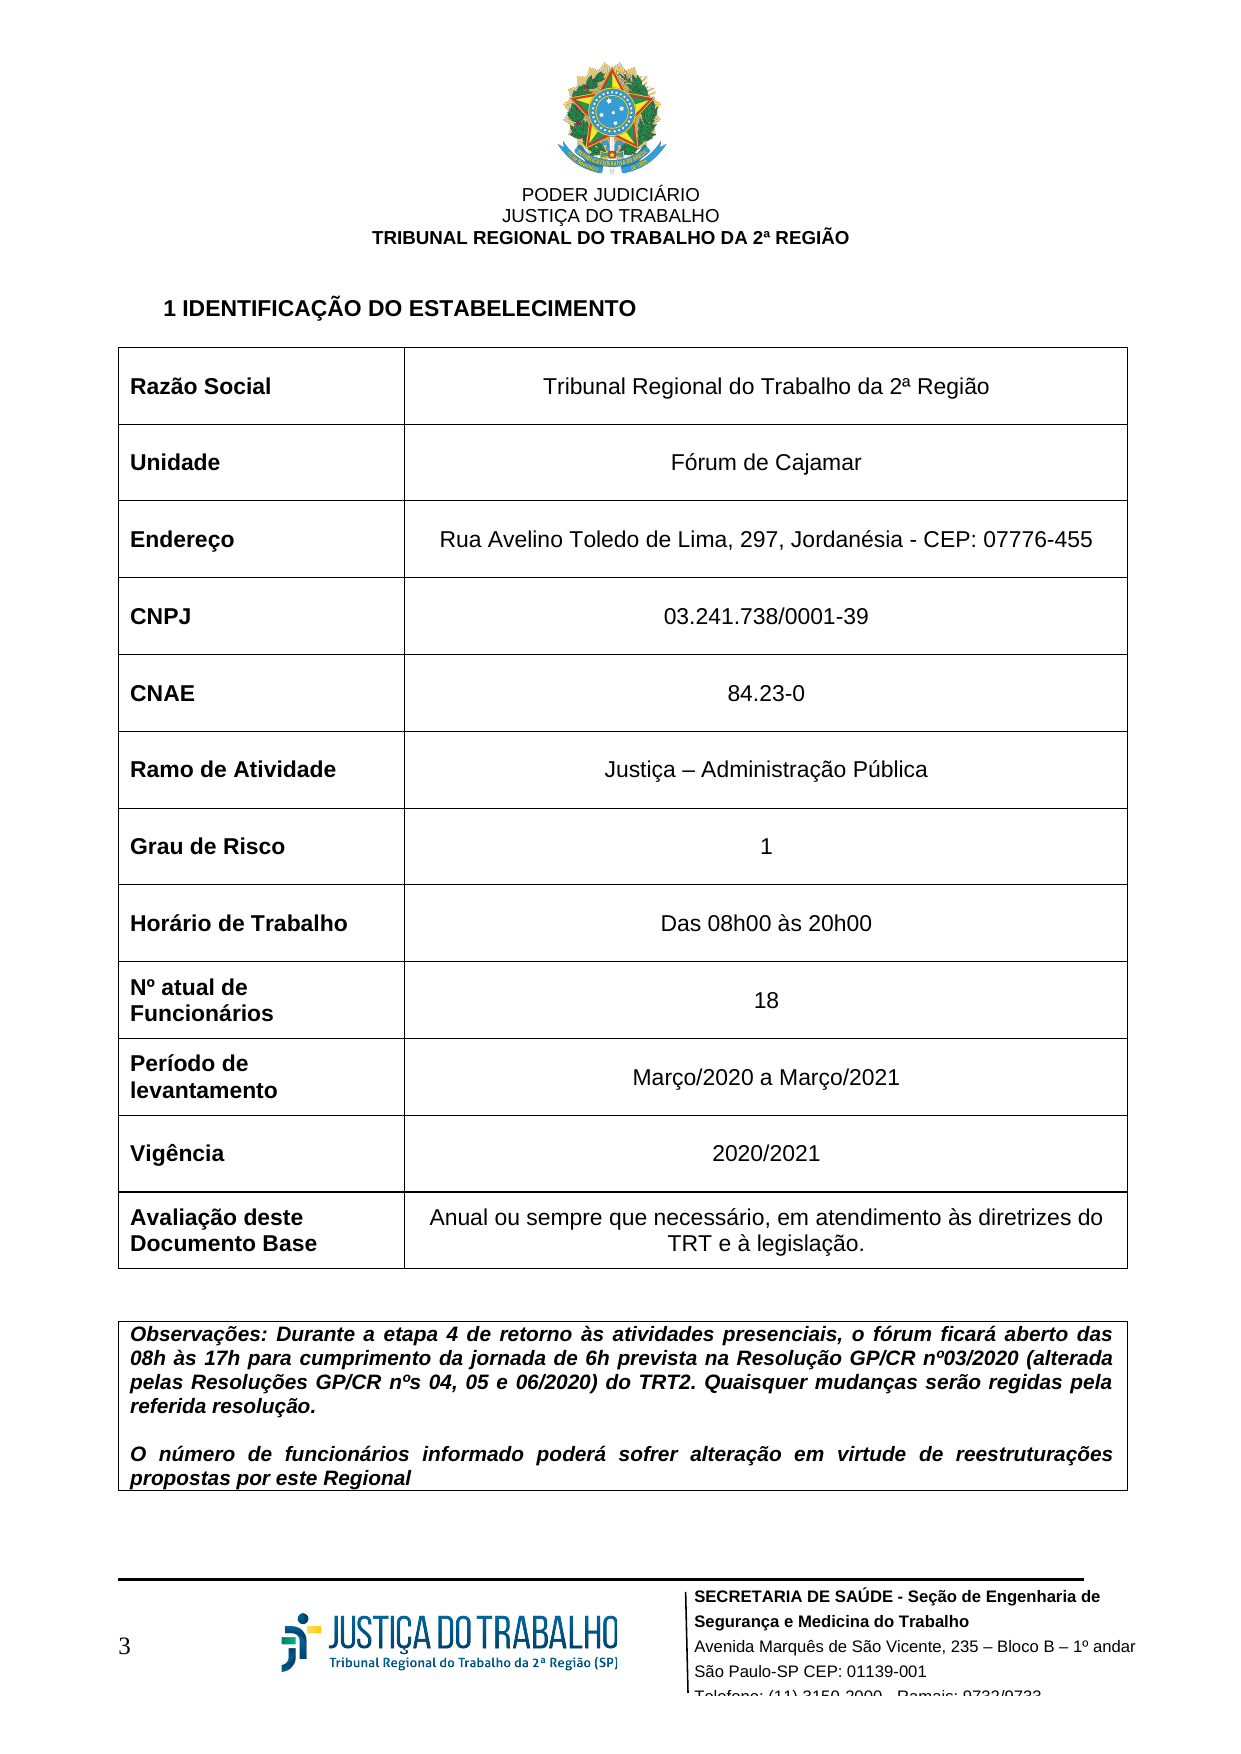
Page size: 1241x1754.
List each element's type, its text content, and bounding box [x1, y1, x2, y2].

table_cell 1 [405, 809, 1127, 884]
table_cell Anual ou sempre que necessário, em atendimento às diretrizes do TRT e à legislação. [405, 1193, 1127, 1268]
table_cell Unidade [119, 425, 404, 500]
table_header Razão Social [119, 348, 404, 424]
table_cell Período de levantamento [119, 1039, 404, 1114]
table_cell Vigência [119, 1116, 404, 1191]
table_cell Rua Avelino Toledo de Lima, 297, Jordanésia - CEP: 07776-455 [405, 501, 1127, 577]
table_cell 84.23-0 [405, 655, 1127, 731]
table_cell Das 08h00 às 20h00 [405, 885, 1127, 961]
subtitle 1 IDENTIFICAÇÃO DO ESTABELECIMENTO [118, 295, 1122, 321]
table_cell Grau de Risco [119, 809, 404, 884]
picture [557, 62, 667, 174]
table_cell Fórum de Cajamar [405, 425, 1127, 500]
table_header Tribunal Regional do Trabalho da 2ª Região [405, 348, 1127, 424]
table_cell Ramo de Atividade [119, 732, 404, 807]
table_cell Nº atual de Funcionários [119, 962, 404, 1038]
table_cell Horário de Trabalho [119, 885, 404, 961]
picture [281, 1613, 618, 1672]
table_cell CNAE [119, 655, 404, 731]
table_cell Justiça – Administração Pública [405, 732, 1127, 807]
table_cell 03.241.738/0001-39 [405, 578, 1127, 654]
table_cell Avaliação deste Documento Base [119, 1193, 404, 1268]
table_header Observações: Durante a etapa 4 de retorno às atividades presenciais, o fórum ficará aberto das 08h às 17h para cumprimento da jornada de 6h prevista na Resolução GP/CR nº03/2020 (alterada pelas Resoluções GP/CR nºs 04, 05 e 06/2020) do TRT2. Quaisquer mudanças serão regidas pela referida resolução. O número de funcionários informado poderá sofrer alteração em virtude de reestruturações propostas por este Regional [119, 1322, 1127, 1490]
table_cell 2020/2021 [405, 1116, 1127, 1191]
table_cell Endereço [119, 501, 404, 577]
table_cell 18 [405, 962, 1127, 1038]
table_cell CNPJ [119, 578, 404, 654]
table_cell Março/2020 a Março/2021 [405, 1039, 1127, 1114]
